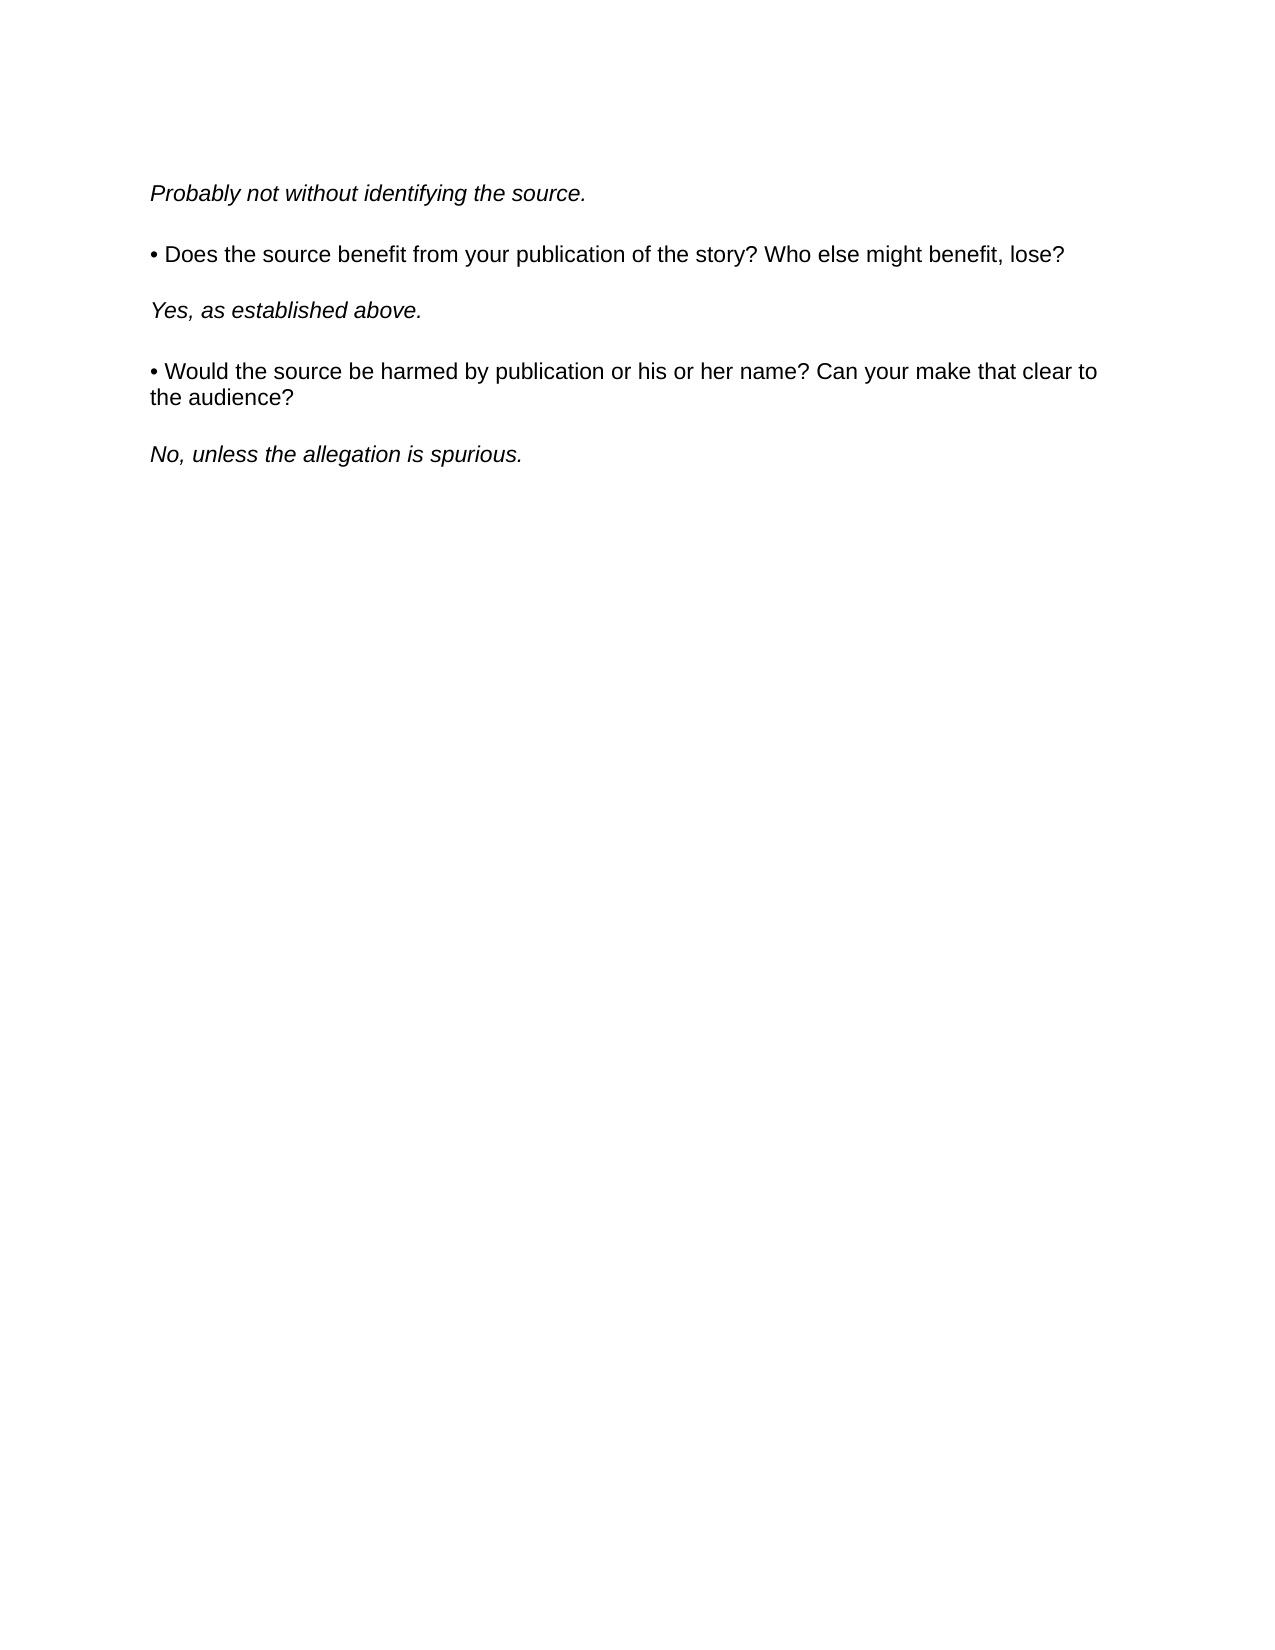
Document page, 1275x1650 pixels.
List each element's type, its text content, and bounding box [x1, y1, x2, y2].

text Probably not without identifying the source. [150, 180, 1125, 207]
text • Would the source be harmed by publication or his or her name? Can your make that clear to the audience? [150, 358, 1125, 410]
text Yes, as established above. [150, 297, 1125, 323]
text • Does the source benefit from your publication of the story? Who else might benefit, lose? [150, 241, 1125, 267]
text No, unless the allegation is spurious. [150, 441, 1125, 467]
